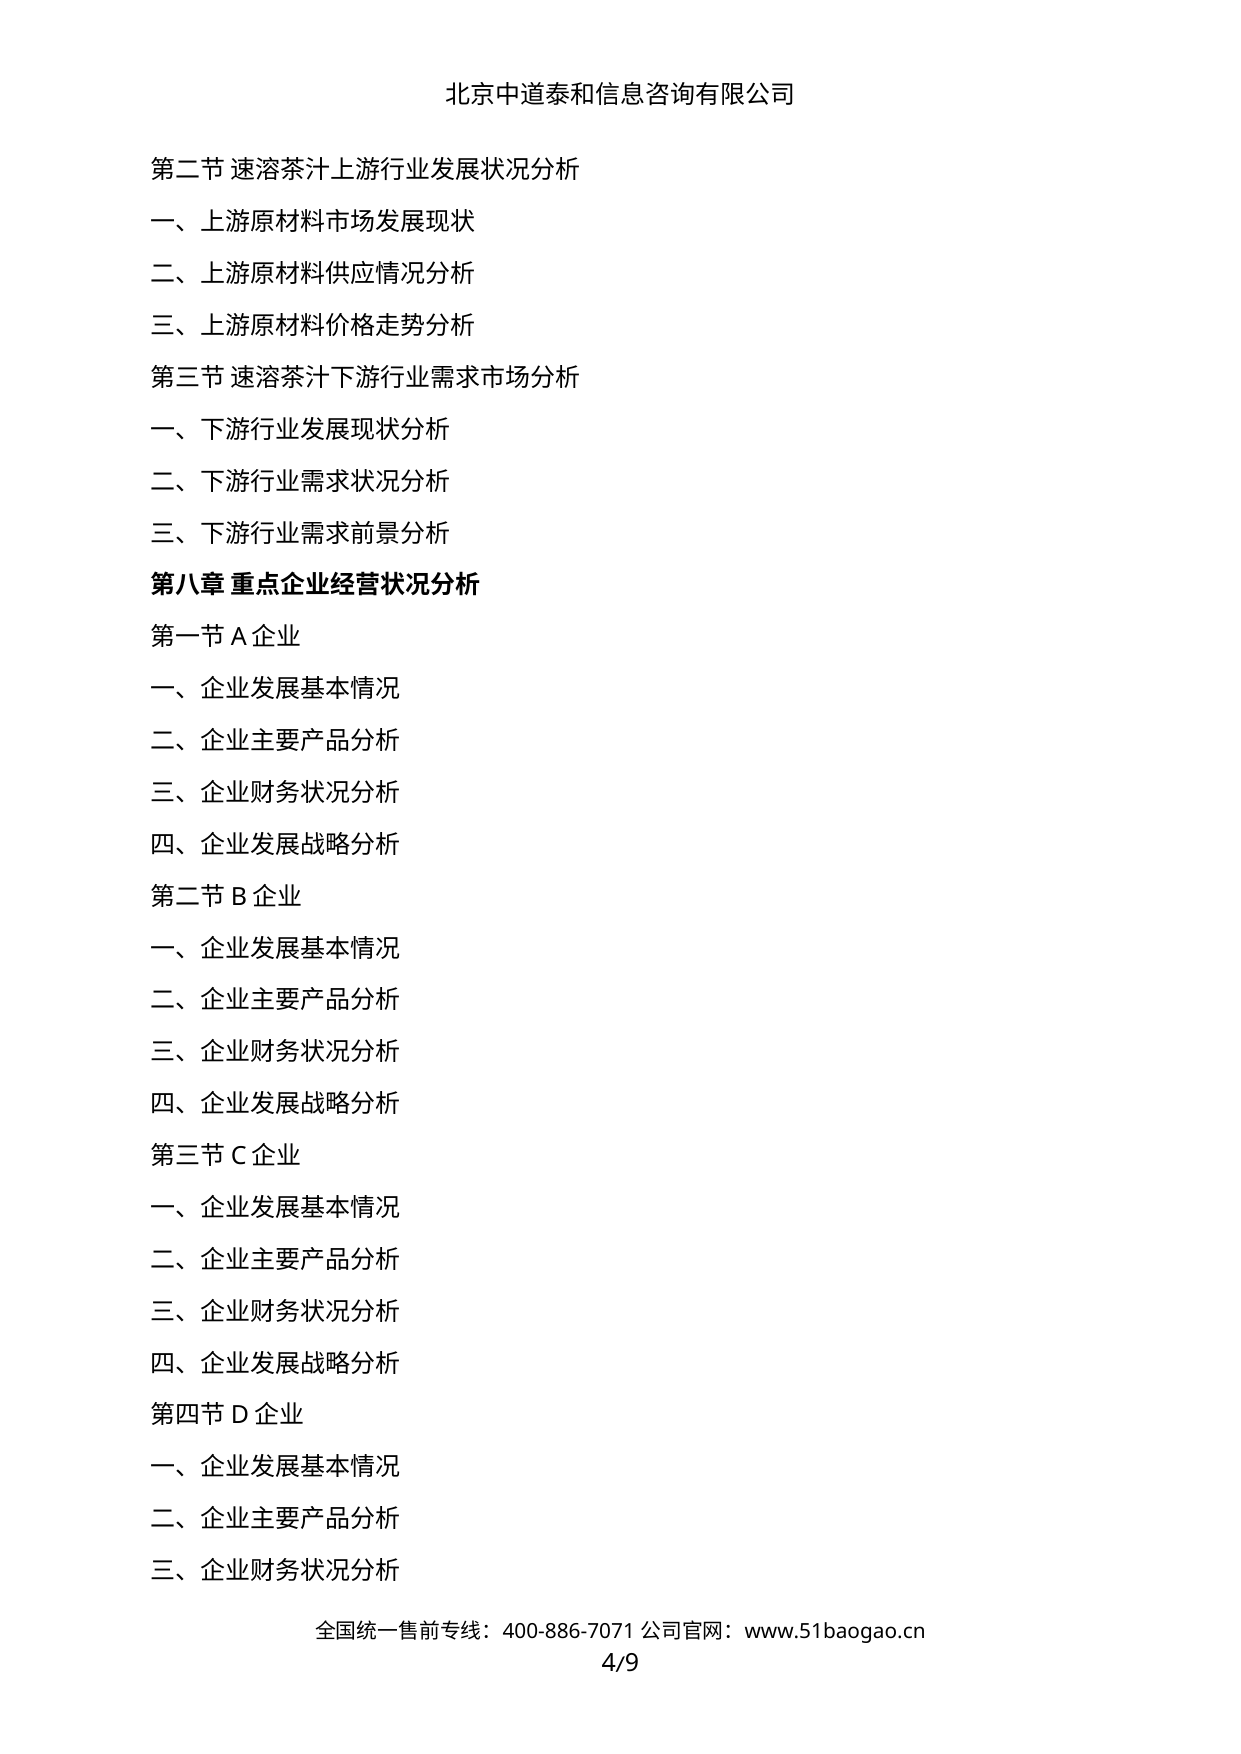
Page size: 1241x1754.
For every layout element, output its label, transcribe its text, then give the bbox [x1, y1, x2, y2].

text 二、企业主要产品分析 [150, 1239, 1090, 1276]
text 三、下游行业需求前景分析 [150, 513, 1090, 549]
text 一、企业发展基本情况 [150, 1447, 1090, 1483]
text 二、企业主要产品分析 [150, 980, 1090, 1016]
text 第二节 速溶茶汁上游行业发展状况分析 [150, 150, 1090, 186]
text 一、下游行业发展现状分析 [150, 409, 1090, 446]
text 二、下游行业需求状况分析 [150, 461, 1090, 497]
text 三、企业财务状况分析 [150, 772, 1090, 809]
text 第一节 A企业 [150, 617, 1090, 653]
text 第八章 重点企业经营状况分析 [150, 565, 1090, 601]
text 一、企业发展基本情况 [150, 928, 1090, 964]
text 第二节 B企业 [150, 876, 1090, 912]
text 一、企业发展基本情况 [150, 1187, 1090, 1224]
text 四、企业发展战略分析 [150, 1084, 1090, 1120]
text 一、企业发展基本情况 [150, 669, 1090, 705]
text 第四节 D企业 [150, 1395, 1090, 1431]
text 四、企业发展战略分析 [150, 824, 1090, 861]
text 三、企业财务状况分析 [150, 1551, 1090, 1587]
text 三、上游原材料价格走势分析 [150, 306, 1090, 342]
text 二、企业主要产品分析 [150, 721, 1090, 757]
text 第三节 速溶茶汁下游行业需求市场分析 [150, 357, 1090, 394]
text 三、企业财务状况分析 [150, 1032, 1090, 1068]
text 第三节 C企业 [150, 1136, 1090, 1172]
text 四、企业发展战略分析 [150, 1343, 1090, 1379]
text 三、企业财务状况分析 [150, 1291, 1090, 1327]
text 二、上游原材料供应情况分析 [150, 254, 1090, 290]
text 二、企业主要产品分析 [150, 1499, 1090, 1535]
text 一、上游原材料市场发展现状 [150, 202, 1090, 238]
